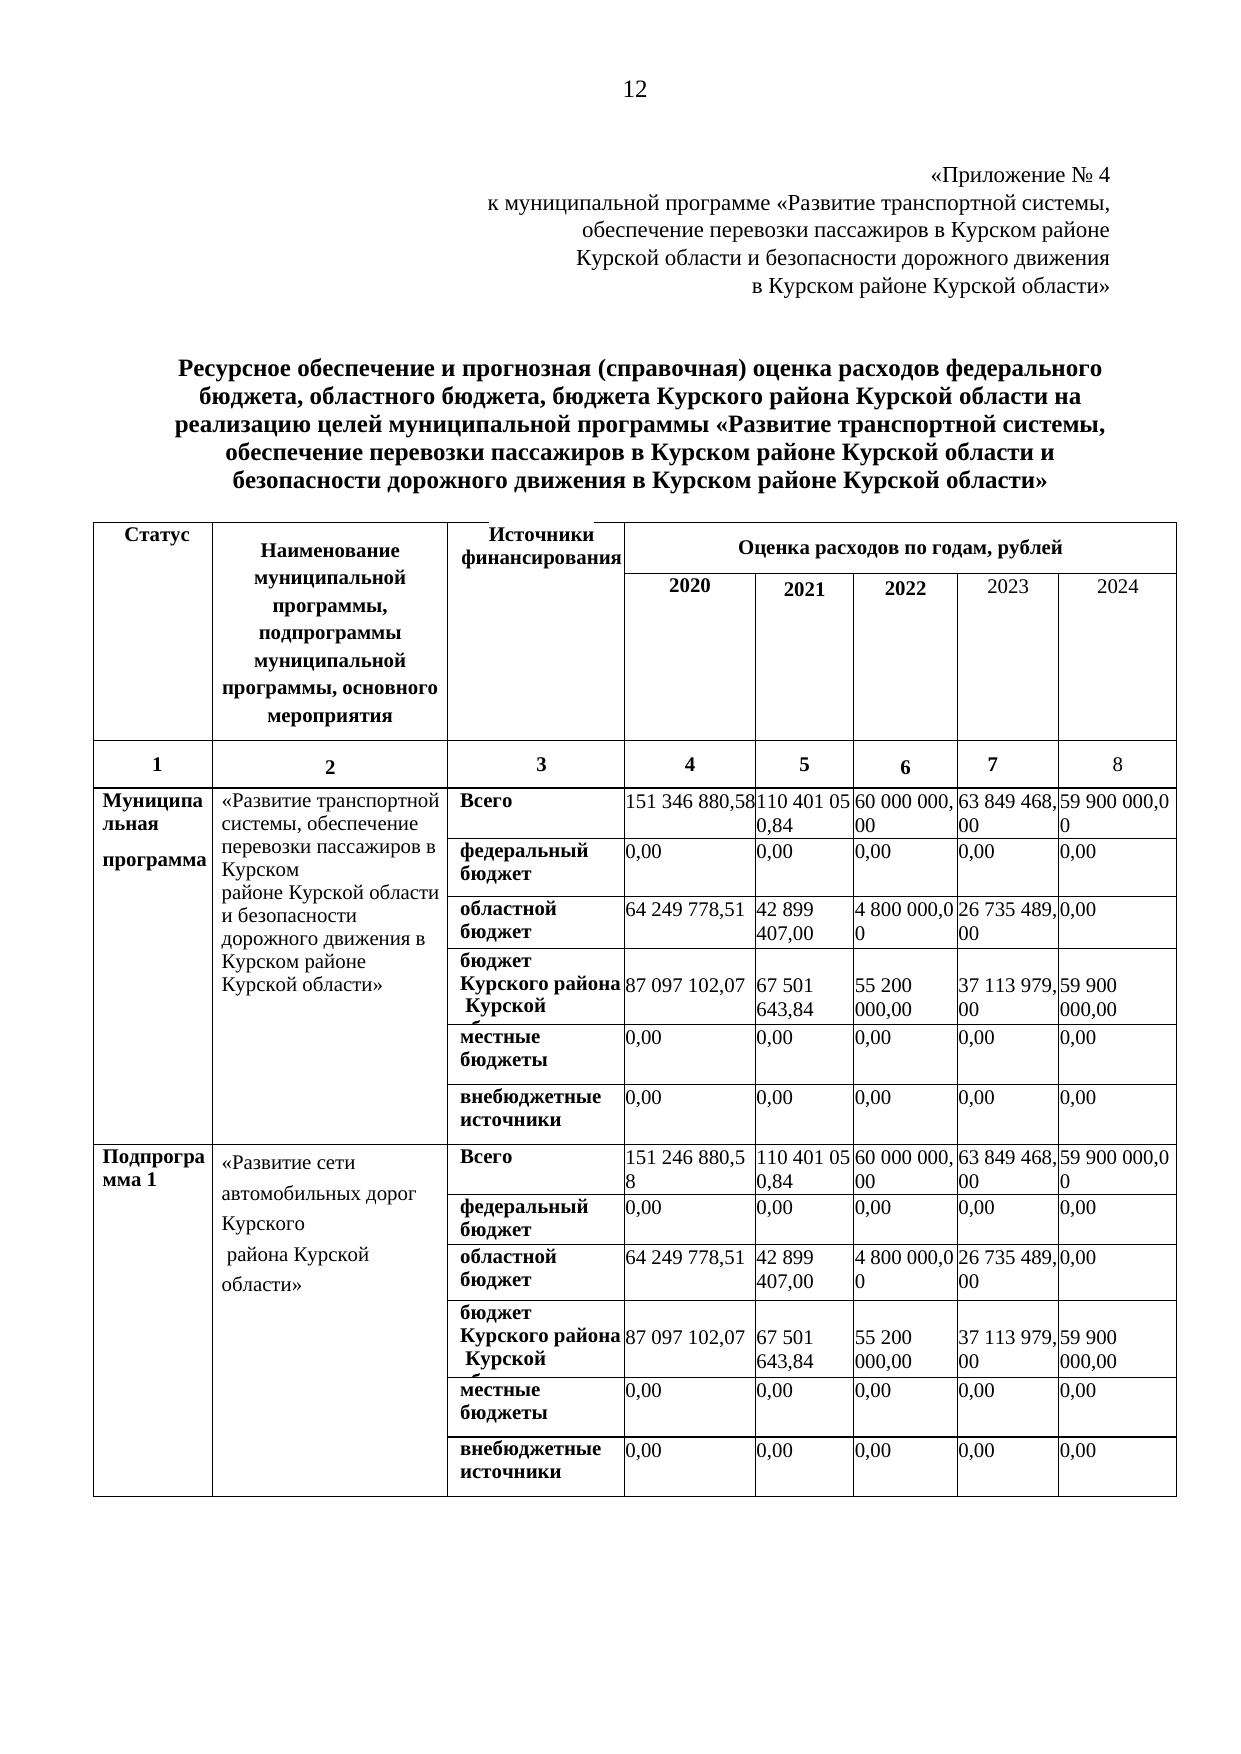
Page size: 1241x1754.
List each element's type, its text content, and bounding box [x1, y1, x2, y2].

table_cell 0,00 [1059, 1438, 1176, 1496]
table_cell 2023 [958, 574, 1058, 740]
table_cell областной бюджет [448, 897, 624, 948]
table_cell Всего [448, 789, 624, 838]
table_cell 5 [756, 741, 853, 787]
table_cell 0,00 [958, 1025, 1058, 1084]
table_header Наименование муниципальной программы, подпрограммы муниципальной программы, основного мероприятия [213, 523, 447, 740]
table_cell 0,00 [756, 1085, 853, 1144]
table_cell Муниципальная программа [94, 789, 212, 1144]
table_cell 0,00 [854, 1378, 957, 1436]
table_cell 0,00 [625, 1085, 755, 1144]
table_cell 0,00 [854, 839, 957, 896]
table_cell 60 000 000,00 [854, 1145, 957, 1194]
table_cell 26 735 489,00 [958, 1245, 1058, 1300]
table_cell 59 900 000,00 [1059, 1301, 1176, 1377]
table_cell 59 900 000,00 [1059, 789, 1176, 838]
table_cell 0,00 [625, 839, 755, 896]
table_cell 63 849 468,00 [958, 1145, 1058, 1194]
table_cell 2022 [854, 574, 957, 740]
table_cell 0,00 [854, 1195, 957, 1244]
text «Приложение № 4 [159, 160, 1110, 188]
table_header Оценка расходов по годам, рублей [625, 523, 1176, 573]
table_cell 0,00 [1059, 897, 1176, 948]
table_cell «Развитие сети автомобильных дорог Курского района Курской области» [213, 1145, 447, 1496]
table_cell 0,00 [854, 1085, 957, 1144]
table_cell 55 200 000,00 [854, 949, 957, 1024]
table_cell 0,00 [854, 1025, 957, 1084]
table_cell 0,00 [958, 1085, 1058, 1144]
table_cell 110 401 050,84 [756, 789, 853, 838]
table_cell 2024 [1059, 574, 1176, 740]
table_cell 67 501 643,84 [756, 1301, 853, 1377]
table_cell 4 [625, 741, 755, 787]
table_cell 0,00 [1059, 1085, 1176, 1144]
table_cell внебюджетные источники [448, 1438, 624, 1496]
text Курской области и безопасности дорожного движения [159, 243, 1110, 270]
table_cell 0,00 [958, 1195, 1058, 1244]
text обеспечение перевозки пассажиров в Курском районе [159, 215, 1110, 243]
text Ресурсное обеспечение и прогнозная (справочная) оценка расходов федерального бюджета, областного бюджета, бюджета Курского района Курской области на реализацию целей муниципальной программы «Развитие транспортной системы, обеспечение перевозки пассажиров в Курском районе Курской области и безопасности дорожного движения в Курском районе Курской области» [170, 354, 1110, 494]
table_cell 2020 [625, 574, 755, 740]
table_cell бюджет Курского района Курской области [448, 949, 624, 1024]
table_cell областной бюджет [448, 1245, 624, 1300]
table_cell 2 [213, 741, 447, 787]
table_cell 2021 [756, 574, 853, 740]
table_cell 42 899 407,00 [756, 1245, 853, 1300]
table_cell 110 401 050,84 [756, 1145, 853, 1194]
table_cell федеральный бюджет [448, 1195, 624, 1244]
table_cell 3 [448, 741, 624, 787]
table_cell 64 249 778,51 [625, 897, 755, 948]
table_cell 60 000 000,00 [854, 789, 957, 838]
table_cell 59 900 000,00 [1059, 1145, 1176, 1194]
table_cell 0,00 [958, 1438, 1058, 1496]
table_cell 37 113 979,00 [958, 1301, 1058, 1377]
table_cell «Развитие транспортной системы, обеспечение перевозки пассажиров в Курском районе Курской области и безопасности дорожного движения в Курском районе Курской области» [213, 789, 447, 1144]
table_cell 0,00 [756, 1025, 853, 1084]
table_cell 0,00 [958, 839, 1058, 896]
table_cell 55 200 000,00 [854, 1301, 957, 1377]
table_cell 8 [1059, 741, 1176, 787]
table_cell 151 346 880,58 [625, 789, 755, 838]
table_cell 0,00 [756, 1438, 853, 1496]
table_cell 64 249 778,51 [625, 1245, 755, 1300]
table_cell 0,00 [1059, 1025, 1176, 1084]
text к муниципальной программе «Развитие транспортной системы, [159, 188, 1110, 215]
table_cell 67 501 643,84 [756, 949, 853, 1024]
table_cell 42 899 407,00 [756, 897, 853, 948]
table_cell 0,00 [1059, 1378, 1176, 1436]
table_cell 87 097 102,07 [625, 949, 755, 1024]
table_cell 87 097 102,07 [625, 1301, 755, 1377]
table_cell местные бюджеты [448, 1378, 624, 1436]
table_cell 0,00 [756, 1378, 853, 1436]
table_cell Подпрограмма 1 [94, 1145, 212, 1496]
table_cell 0,00 [1059, 839, 1176, 896]
table_cell 0,00 [625, 1378, 755, 1436]
table_cell 0,00 [1059, 1245, 1176, 1300]
text в Курском районе Курской области» [159, 270, 1110, 298]
table_cell 0,00 [854, 1438, 957, 1496]
table_cell внебюджетные источники [448, 1085, 624, 1144]
table_cell 4 800 000,00 [854, 1245, 957, 1300]
table_cell 0,00 [958, 1378, 1058, 1436]
table_cell 59 900 000,00 [1059, 949, 1176, 1024]
table_cell местные бюджеты [448, 1025, 624, 1084]
table_cell 26 735 489,00 [958, 897, 1058, 948]
table_cell 0,00 [1059, 1195, 1176, 1244]
table_cell 0,00 [756, 1195, 853, 1244]
table_header Источники финансирования [448, 523, 624, 740]
table_cell 0,00 [625, 1025, 755, 1084]
table_cell федеральный бюджет [448, 839, 624, 896]
table_cell 7 [958, 741, 1058, 787]
table_cell 37 113 979,00 [958, 949, 1058, 1024]
table_header Статус [94, 523, 212, 740]
table_cell 6 [854, 741, 957, 787]
table_cell бюджет Курского района Курской области [531, 1301, 624, 1377]
table_cell 4 800 000,00 [854, 897, 957, 948]
table_cell 0,00 [625, 1438, 755, 1496]
table_cell 63 849 468,00 [958, 789, 1058, 838]
table_cell 0,00 [625, 1195, 755, 1244]
table_cell Всего [448, 1145, 624, 1194]
table_cell 151 246 880,58 [625, 1145, 755, 1194]
table_cell 1 [94, 741, 212, 787]
table_cell 0,00 [756, 839, 853, 896]
